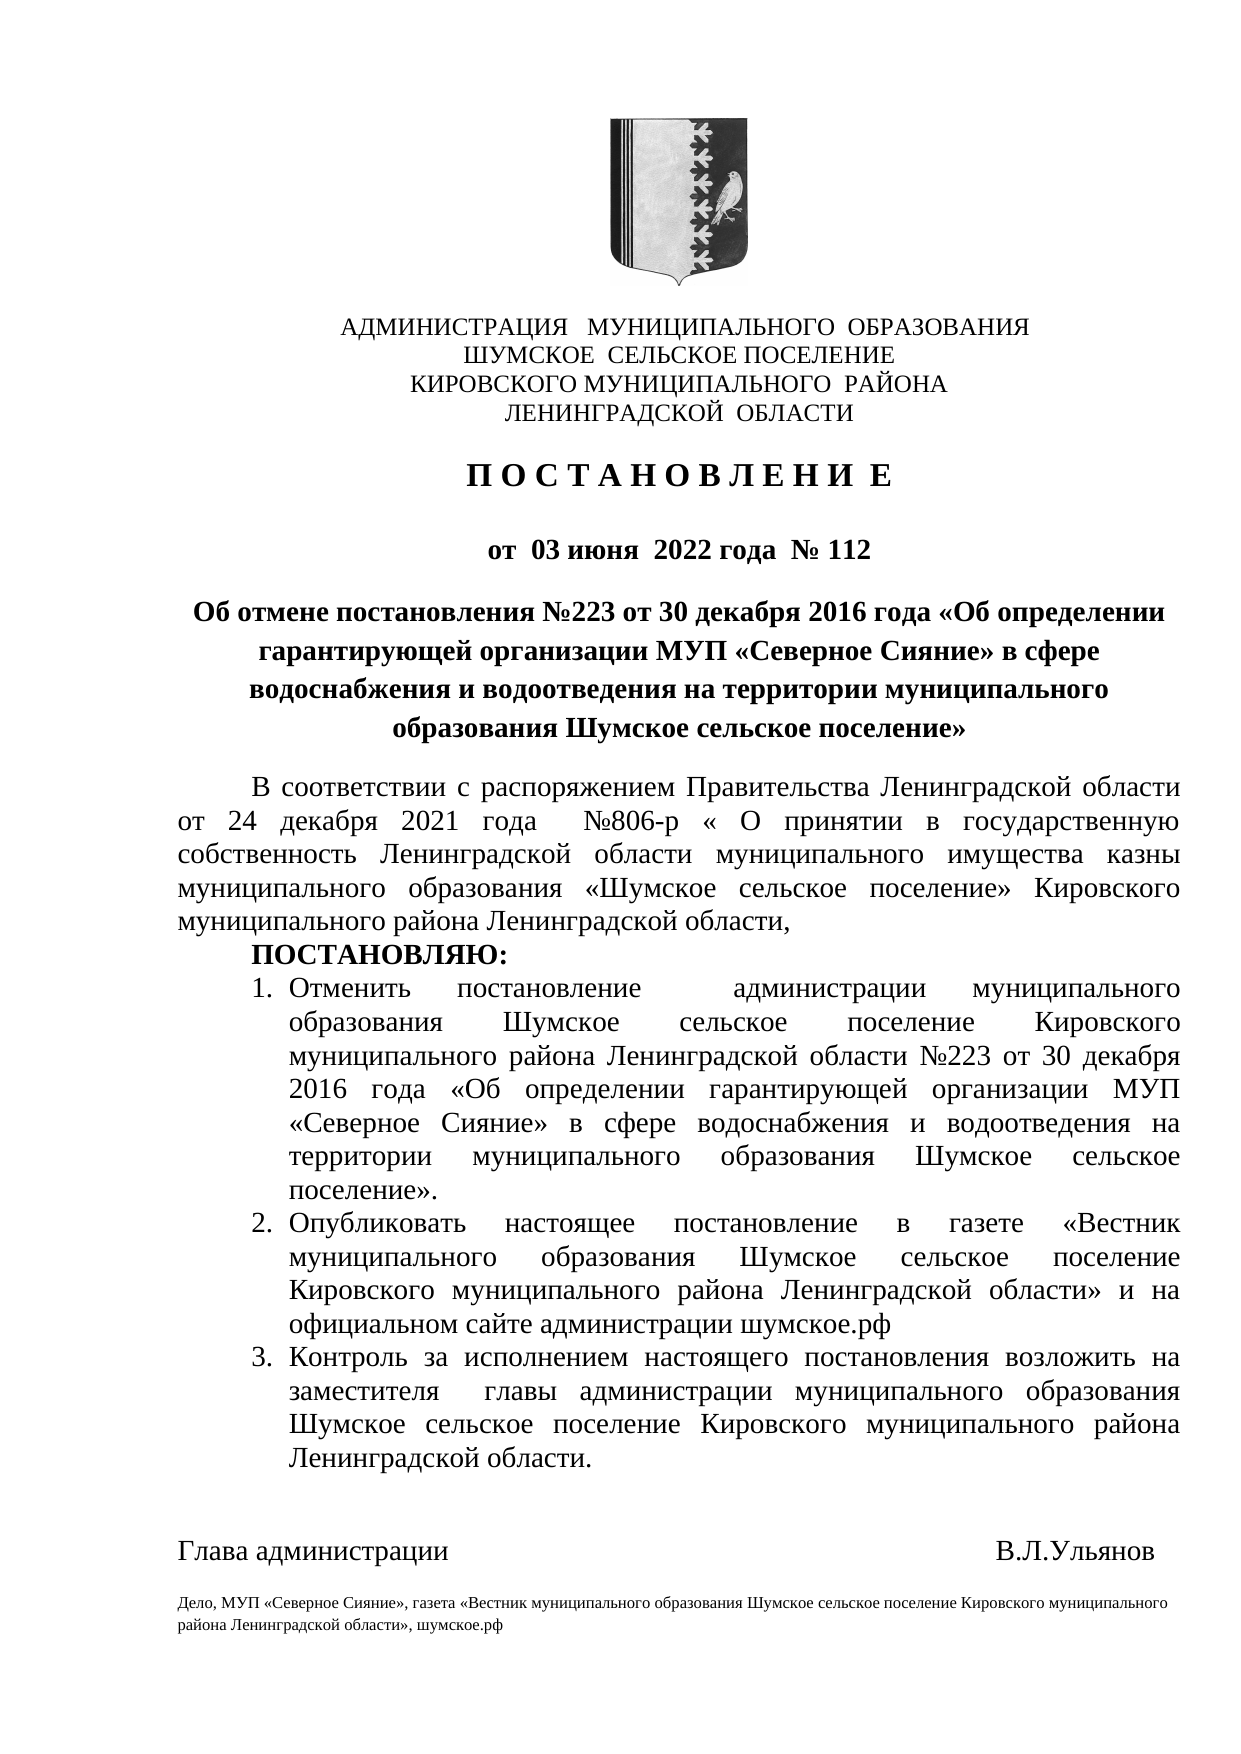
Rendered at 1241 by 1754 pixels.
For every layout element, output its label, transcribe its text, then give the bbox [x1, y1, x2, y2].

text ЛЕНИНГРАДСКОЙ ОБЛАСТИ [177, 398, 1181, 427]
text Глава администрации В.Л.Ульянов [177, 1533, 1181, 1567]
list Опубликовать настоящее постановление в газете «Вестник муниципального образования Шумское сельское поселение Кировского муниципального района Ленинградской области» и на официальном сайте администрации шумское.рф [251, 1205, 1181, 1339]
text АДМИНИСТРАЦИЯ МУНИЦИПАЛЬНОГО ОБРАЗОВАНИЯ [177, 312, 1181, 340]
text Дело, МУП «Северное Сияние», газета «Вестник муниципального образования Шумское сельское поселение Кировского муниципального района Ленинградской области», шумское.рф [177, 1592, 1181, 1634]
text КИРОВСКОГО МУНИЦИПАЛЬНОГО РАЙОНА [177, 369, 1181, 398]
text П О С Т А Н О В Л Е Н И Е [177, 455, 1181, 494]
text ПОСТАНОВЛЯЮ: [177, 937, 1181, 971]
text Об отмене постановления №223 от 30 декабря 2016 года «Об определении гарантирующей организации МУП «Северное Сияние» в сфере водоснабжения и водоотведения на территории муниципального образования Шумское сельское поселение» [177, 594, 1181, 743]
picture [610, 118, 748, 286]
list Отменить постановление администрации муниципального образования Шумское сельское поселение Кировского муниципального района Ленинградской области №223 от 30 декабря 2016 года «Об определении гарантирующей организации МУП «Северное Сияние» в сфере водоснабжения и водоотведения на территории муниципального образования Шумское сельское поселение». [251, 971, 1181, 1205]
text В соответствии с распоряжением Правительства Ленинградской области от 24 декабря 2021 года №806-р « О принятии в государственную собственность Ленинградской области муниципального имущества казны муниципального образования «Шумское сельское поселение» Кировского муниципального района Ленинградской области, [177, 769, 1181, 937]
text ШУМСКОЕ СЕЛЬСКОЕ ПОСЕЛЕНИЕ [177, 340, 1181, 369]
text от 03 июня 2022 года № 112 [177, 532, 1181, 566]
list Контроль за исполнением настоящего постановления возложить на заместителя главы администрации муниципального образования Шумское сельское поселение Кировского муниципального района Ленинградской области. [251, 1339, 1181, 1474]
